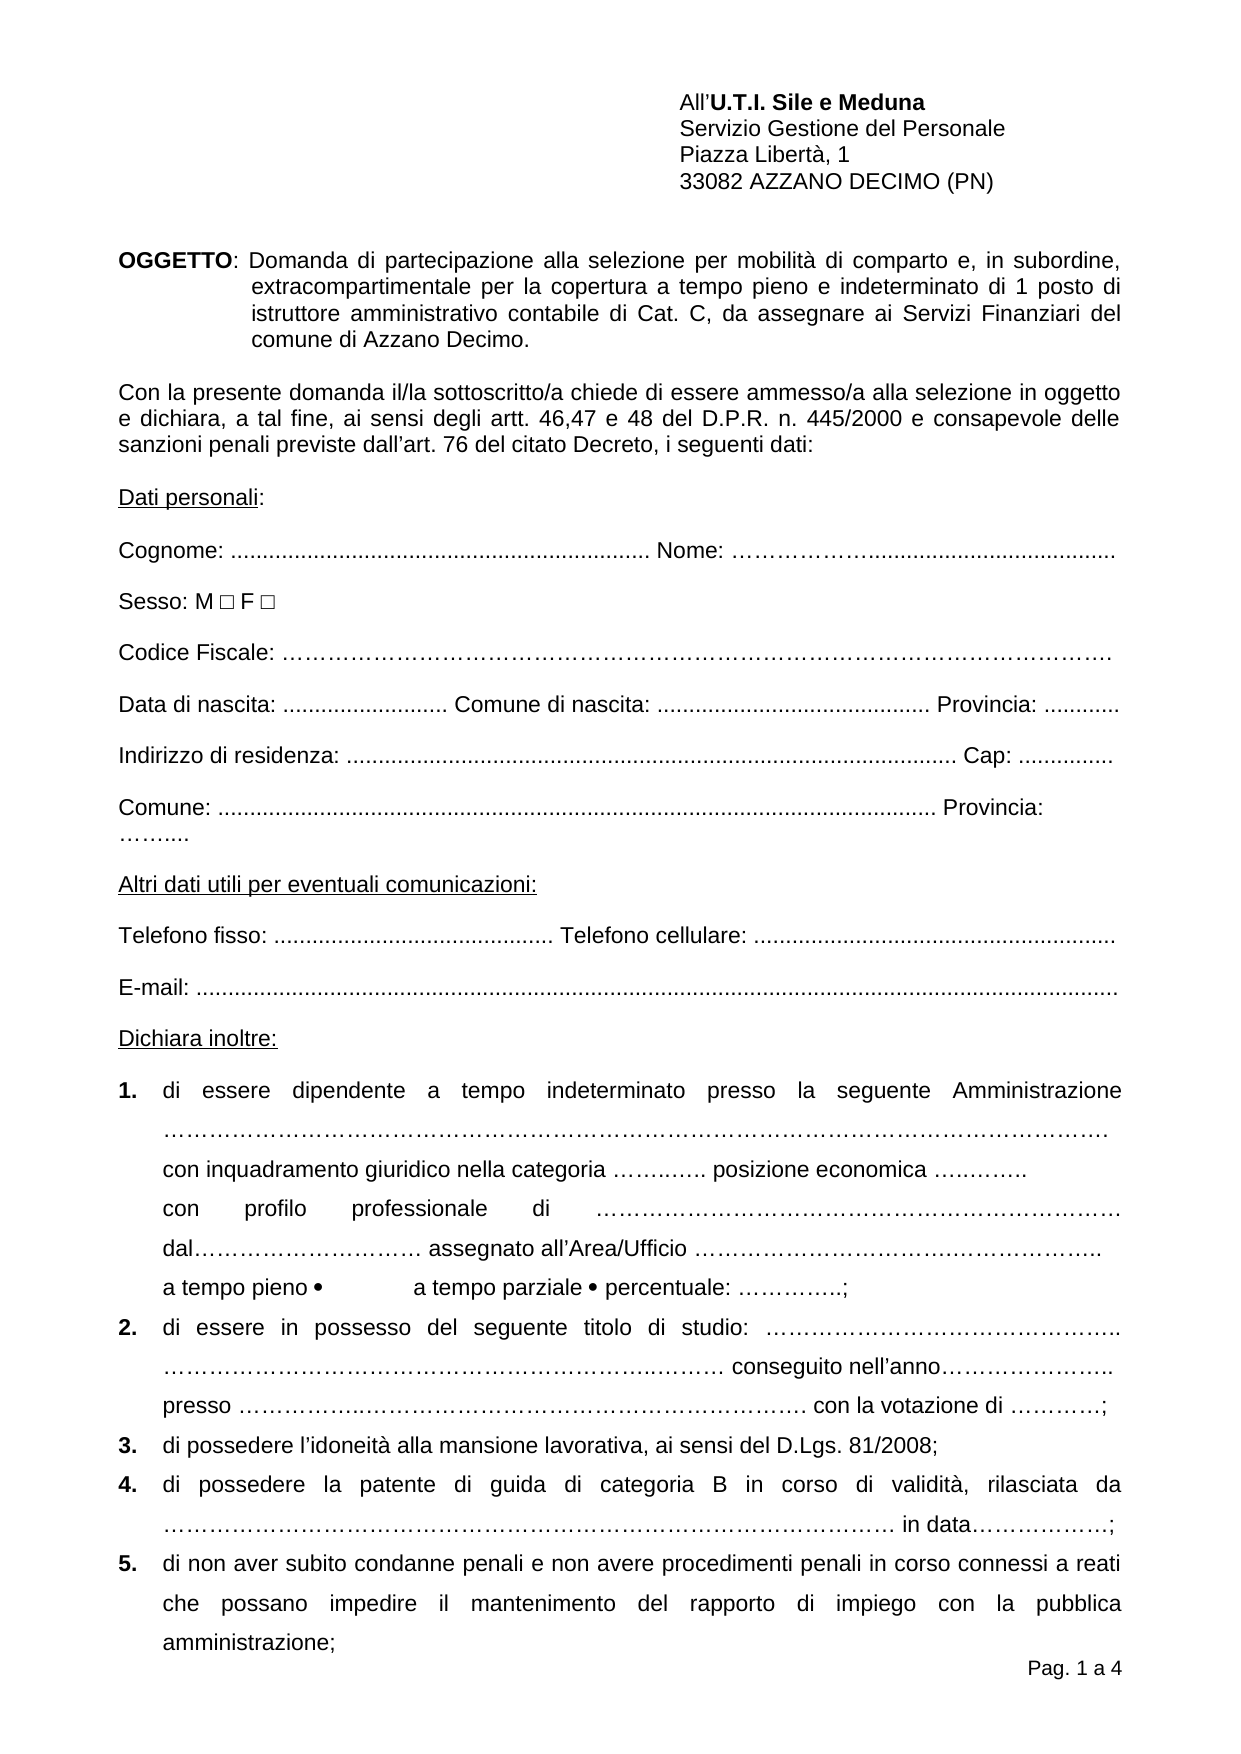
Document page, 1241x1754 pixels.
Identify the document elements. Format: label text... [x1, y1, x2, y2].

list con inquadramento giuridico nella categoria ……..….. posizione economica …..…….. [162, 1156, 1122, 1182]
list di essere dipendente a tempo indeterminato presso la seguente Amministrazione ……………………………………………………………………………………………………………. [118, 1077, 1122, 1142]
text Sesso: M □ F □ [118, 588, 1122, 614]
list presso ……………..…………………………………………………. con la votazione di …………; [162, 1392, 1122, 1419]
text Data di nascita: .......................... Comune di nascita: ........................................... Provincia: ............ [118, 691, 1122, 717]
text E-mail: ................................................................................................................................................. [118, 974, 1122, 1000]
text Altri dati utili per eventuali comunicazioni: [118, 871, 1122, 897]
text Servizio Gestione del Personale [679, 115, 1122, 141]
text Dichiara inoltre: [118, 1025, 1122, 1052]
list a tempo pieno a tempo parziale percentuale: …………..; [162, 1274, 1122, 1300]
text Con la presente domanda il/la sottoscritto/a chiede di essere ammesso/a alla selezione in oggetto e dichiara, a tal fine, ai sensi degli artt. 46,47 e 48 del D.P.R. n. 445/2000 e consapevole delle sanzioni penali previste dall’art. 76 del citato Decreto, i seguenti dati: [118, 378, 1122, 458]
list di possedere l’idoneità alla mansione lavorativa, ai sensi del D.Lgs. 81/2008; [118, 1432, 1122, 1458]
text Cognome: .................................................................. Nome: ………………....................................... [118, 537, 1122, 563]
text Dati personali: [118, 484, 1122, 510]
text Codice Fiscale: ………………………………………………………………………………………………. [118, 639, 1122, 666]
text OGGETTO: Domanda di partecipazione alla selezione per mobilità di comparto e, in subordine, extracompartimentale per la copertura a tempo pieno e indeterminato di 1 posto di istruttore amministrativo contabile di Cat. C, da assegnare ai Servizi Finanziari del comune di Azzano Decimo. [118, 247, 1122, 352]
list di non aver subito condanne penali e non avere procedimenti penali in corso connessi a reati che possano impedire il mantenimento del rapporto di impiego con la pubblica amministrazione; [118, 1550, 1122, 1656]
list con profilo professionale di …………………………………………………………… dal………………………… assegnato all’Area/Ufficio …………………………….……………….. [162, 1195, 1122, 1261]
text Comune: ................................................................................................................. Provincia: …….... [118, 793, 1122, 846]
list di possedere la patente di guida di categoria B in corso di validità, rilasciata da …………………………………………………………………………………… in data………………; [118, 1471, 1122, 1537]
list di essere in possesso del seguente titolo di studio: ……………………………………….. ………………………………………………………..……… conseguito nell’anno………………….. [118, 1313, 1122, 1379]
text Telefono fisso: ............................................ Telefono cellulare: ......................................................... [118, 922, 1122, 949]
text Indirizzo di residenza: ................................................................................................ Cap: ............... [118, 742, 1122, 768]
text All’U.T.I. Sile e Meduna [679, 89, 1122, 115]
text 33082 AZZANO DECIMO (PN) [679, 168, 1122, 194]
text Piazza Libertà, 1 [679, 141, 1122, 168]
